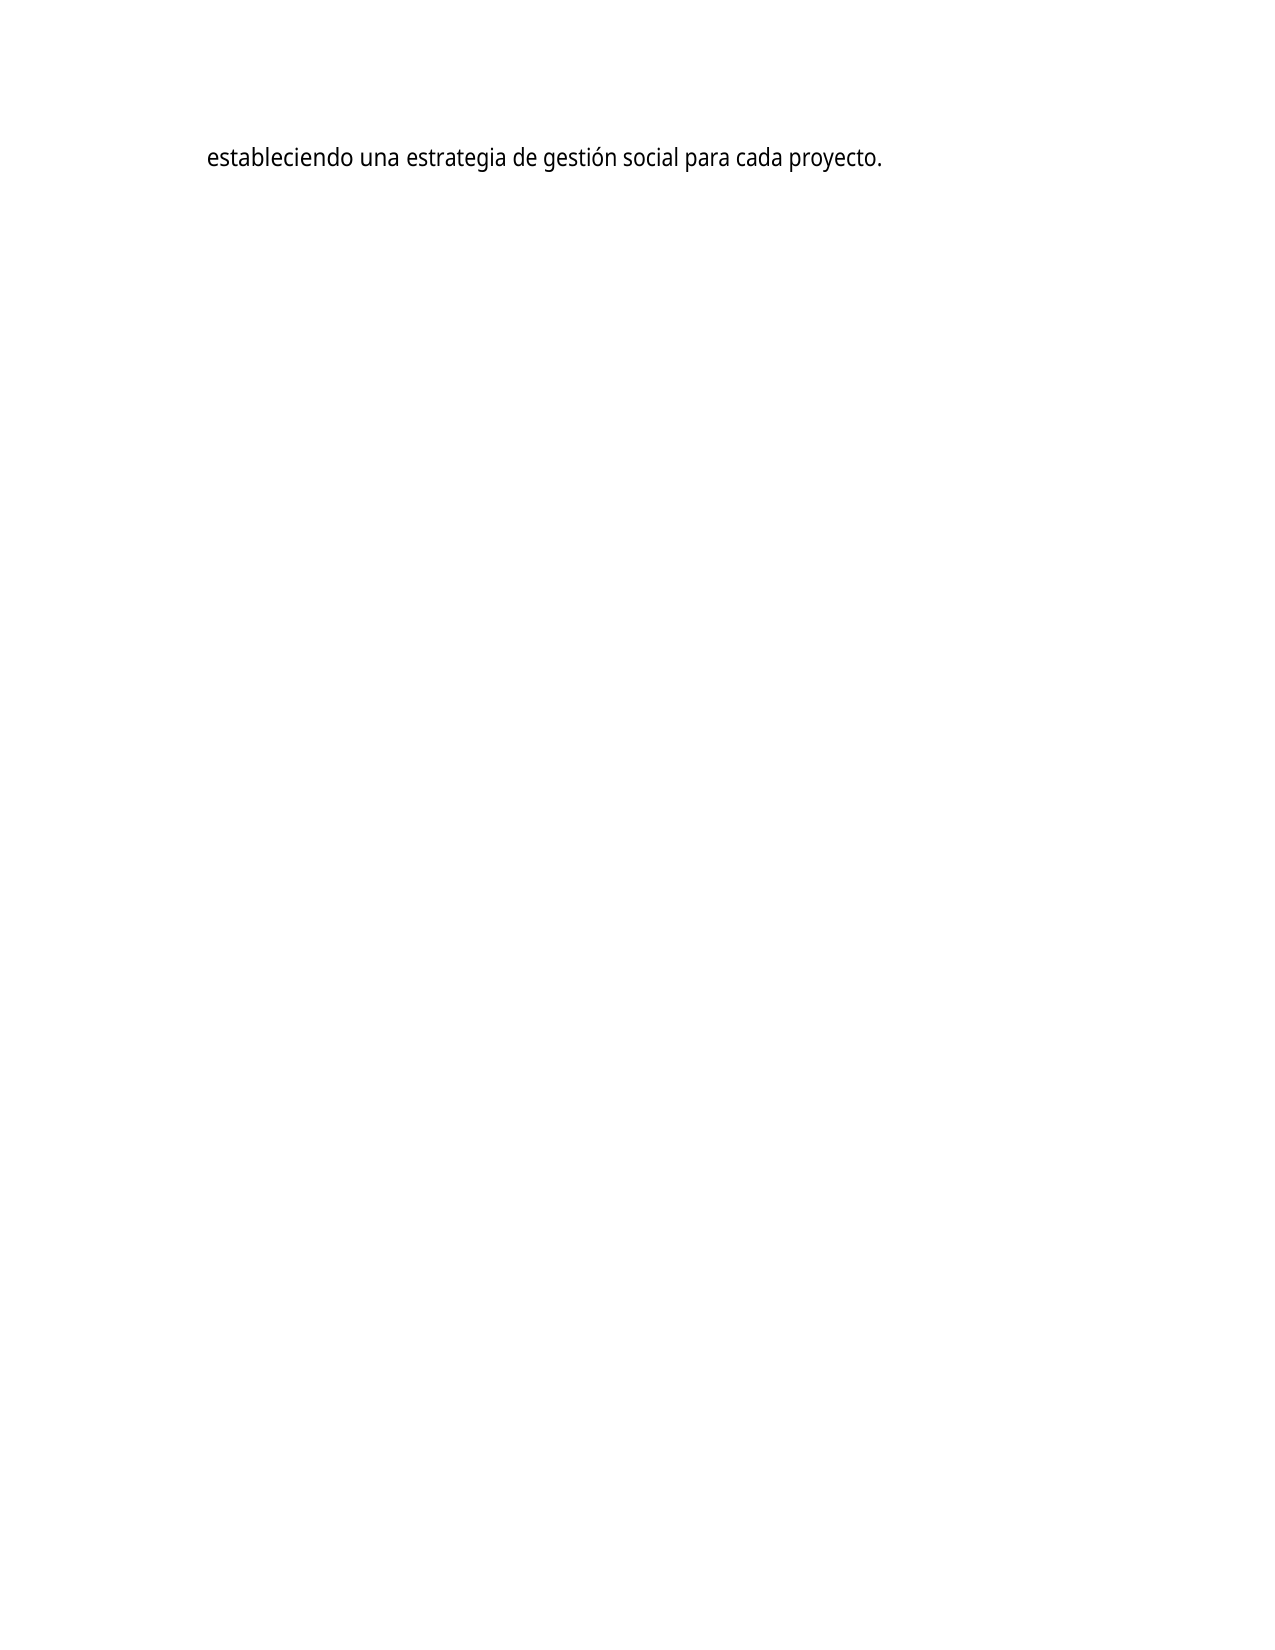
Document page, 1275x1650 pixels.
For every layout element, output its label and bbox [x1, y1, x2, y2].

list [147, 139, 1128, 173]
